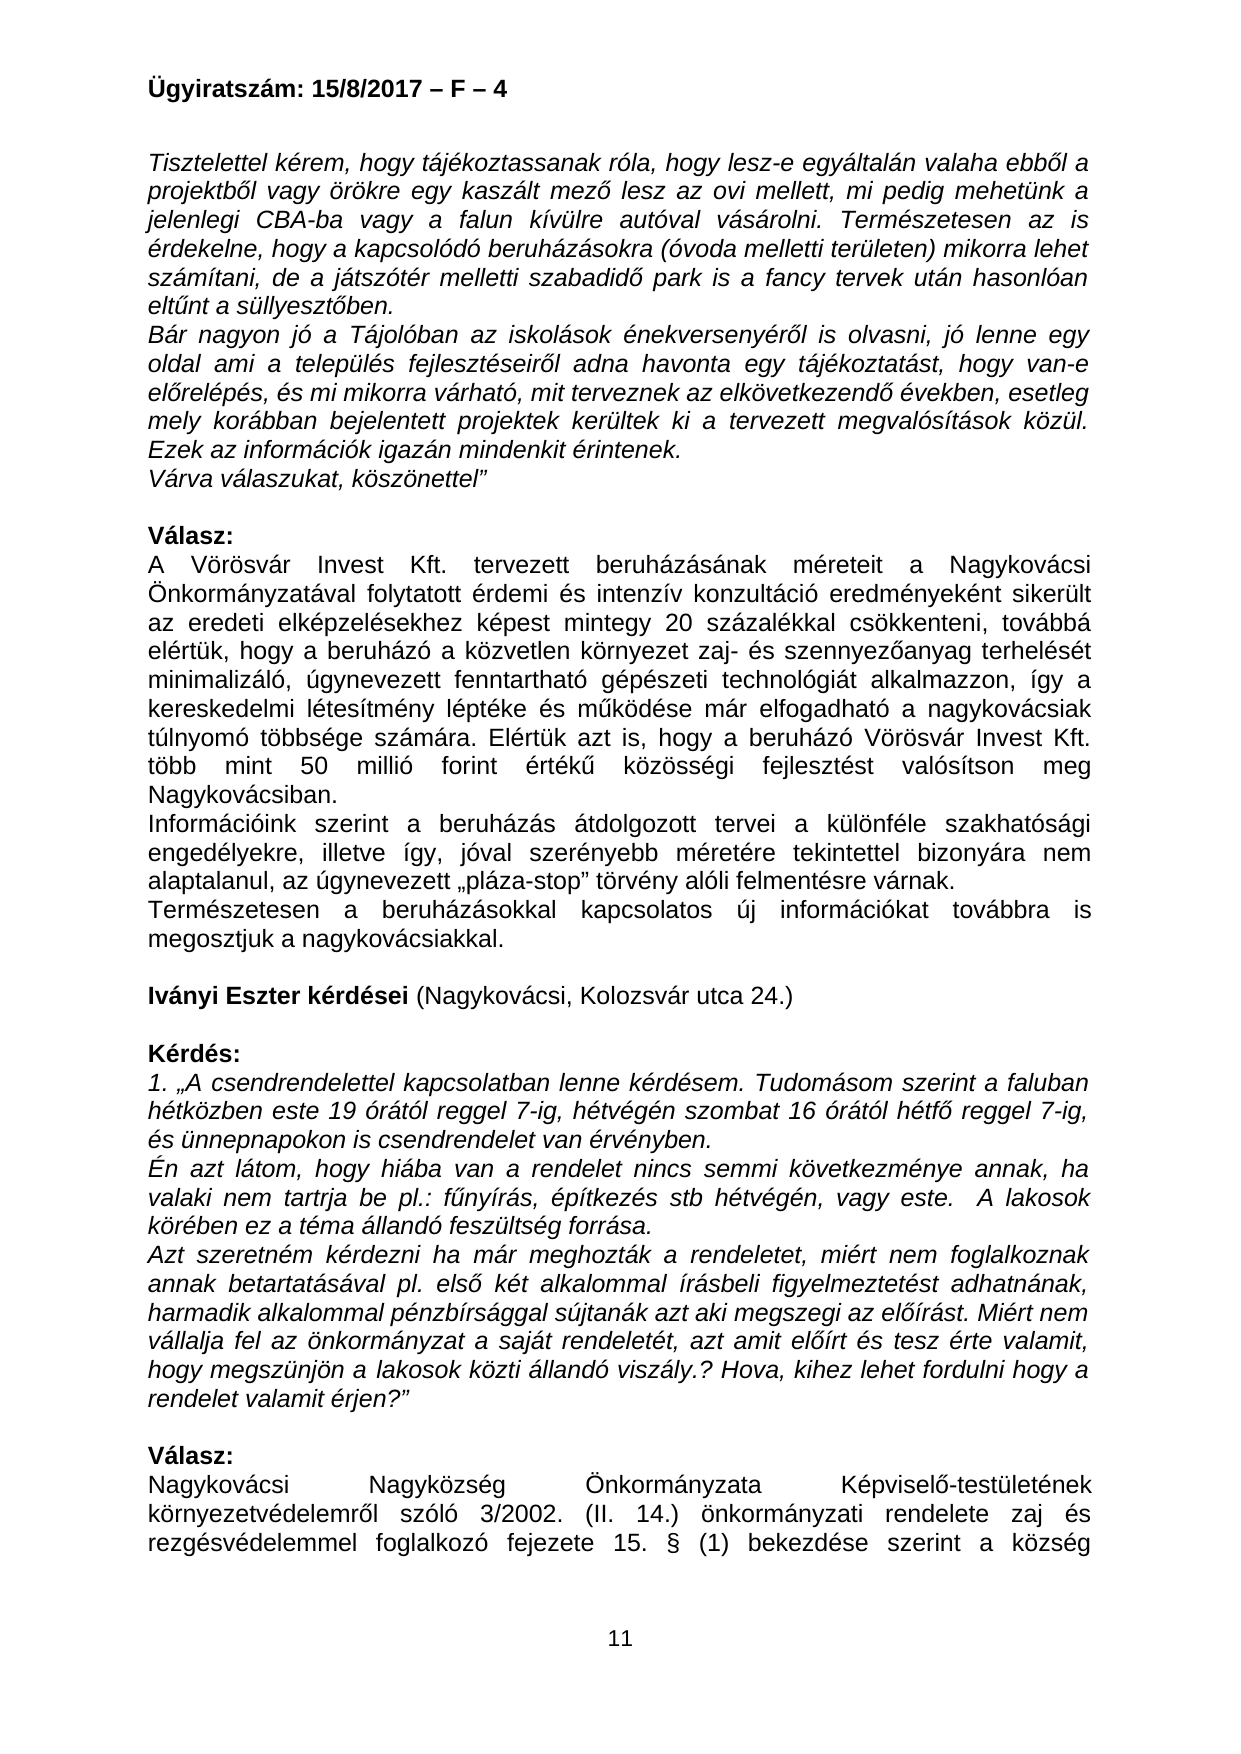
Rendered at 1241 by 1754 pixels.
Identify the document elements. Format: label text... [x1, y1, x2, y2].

text Azt szeretném kérdezni ha már meghozták a rendeletet, miért nem foglalkoznak annak betartatásával pl. első két alkalommal írásbeli figyelmeztetést adhatnának, harmadik alkalommal pénzbírsággal sújtanák azt aki megszegi az előírást. Miért nem vállalja fel az önkormányzat a saját rendeletét, azt amit előírt és tesz érte valamit, hogy megszünjön a lakosok közti állandó viszály.? Hova, kihez lehet fordulni hogy a rendelet valamit érjen?” [148, 1240, 1093, 1413]
text Tisztelettel kérem, hogy tájékoztassanak róla, hogy lesz-e egyáltalán valaha ebből a projektből vagy örökre egy kaszált mező lesz az ovi mellett, mi pedig mehetünk a jelenlegi CBA-ba vagy a falun kívülre autóval vásárolni. Természetesen az is érdekelne, hogy a kapcsolódó beruházásokra (óvoda melletti területen) mikorra lehet számítani, de a játszótér melletti szabadidő park is a fancy tervek után hasonlóan eltűnt a süllyesztőben. [148, 148, 1093, 320]
text 1. „A csendrendelettel kapcsolatban lenne kérdésem. Tudomásom szerint a faluban hétközben este 19 órától reggel 7-ig, hétvégén szombat 16 órától hétfő reggel 7-ig, és ünnepnapokon is csendrendelet van érvényben. [148, 1068, 1093, 1154]
text Iványi Eszter kérdései (Nagykovácsi, Kolozsvár utca 24.) [148, 981, 1093, 1010]
text Én azt látom, hogy hiába van a rendelet nincs semmi következménye annak, ha valaki nem tartrja be pl.: fűnyírás, építkezés stb hétvégén, vagy este. A lakosok körében ez a téma állandó feszültség forrása. [148, 1154, 1093, 1240]
text Várva válaszukat, köszönettel” [148, 464, 1093, 493]
text Természetesen a beruházásokkal kapcsolatos új információkat továbbra is megosztjuk a nagykovácsiakkal. [148, 895, 1093, 953]
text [148, 1470, 1093, 1556]
text Válasz: [148, 521, 1093, 550]
text A Vörösvár Invest Kft. tervezett beruházásának méreteit a Nagykovácsi Önkormányzatával folytatott érdemi és intenzív konzultáció eredményeként sikerült az eredeti elképzelésekhez képest mintegy 20 százalékkal csökkenteni, továbbá elértük, hogy a beruházó a közvetlen környezet zaj- és szennyezőanyag terhelését minimalizáló, úgynevezett fenntartható gépészeti technológiát alkalmazzon, így a kereskedelmi létesítmény léptéke és működése már elfogadható a nagykovácsiak túlnyomó többsége számára. Elértük azt is, hogy a beruházó Vörösvár Invest Kft. több mint 50 millió forint értékű közösségi fejlesztést valósítson meg Nagykovácsiban. [148, 550, 1093, 809]
text Kérdés: [148, 1039, 1093, 1068]
text Információink szerint a beruházás átdolgozott tervei a különféle szakhatósági engedélyekre, illetve így, jóval szerényebb méretére tekintettel bizonyára nem alaptalanul, az úgynevezett „pláza-stop” törvény alóli felmentésre várnak. [148, 809, 1093, 895]
text Válasz: [148, 1441, 1093, 1470]
text Bár nagyon jó a Tájolóban az iskolások énekversenyéről is olvasni, jó lenne egy oldal ami a település fejlesztéseiről adna havonta egy tájékoztatást, hogy van-e előrelépés, és mi mikorra várható, mit terveznek az elkövetkezendő években, esetleg mely korábban bejelentett projektek kerültek ki a tervezett megvalósítások közül. Ezek az információk igazán mindenkit érintenek. [148, 320, 1093, 464]
